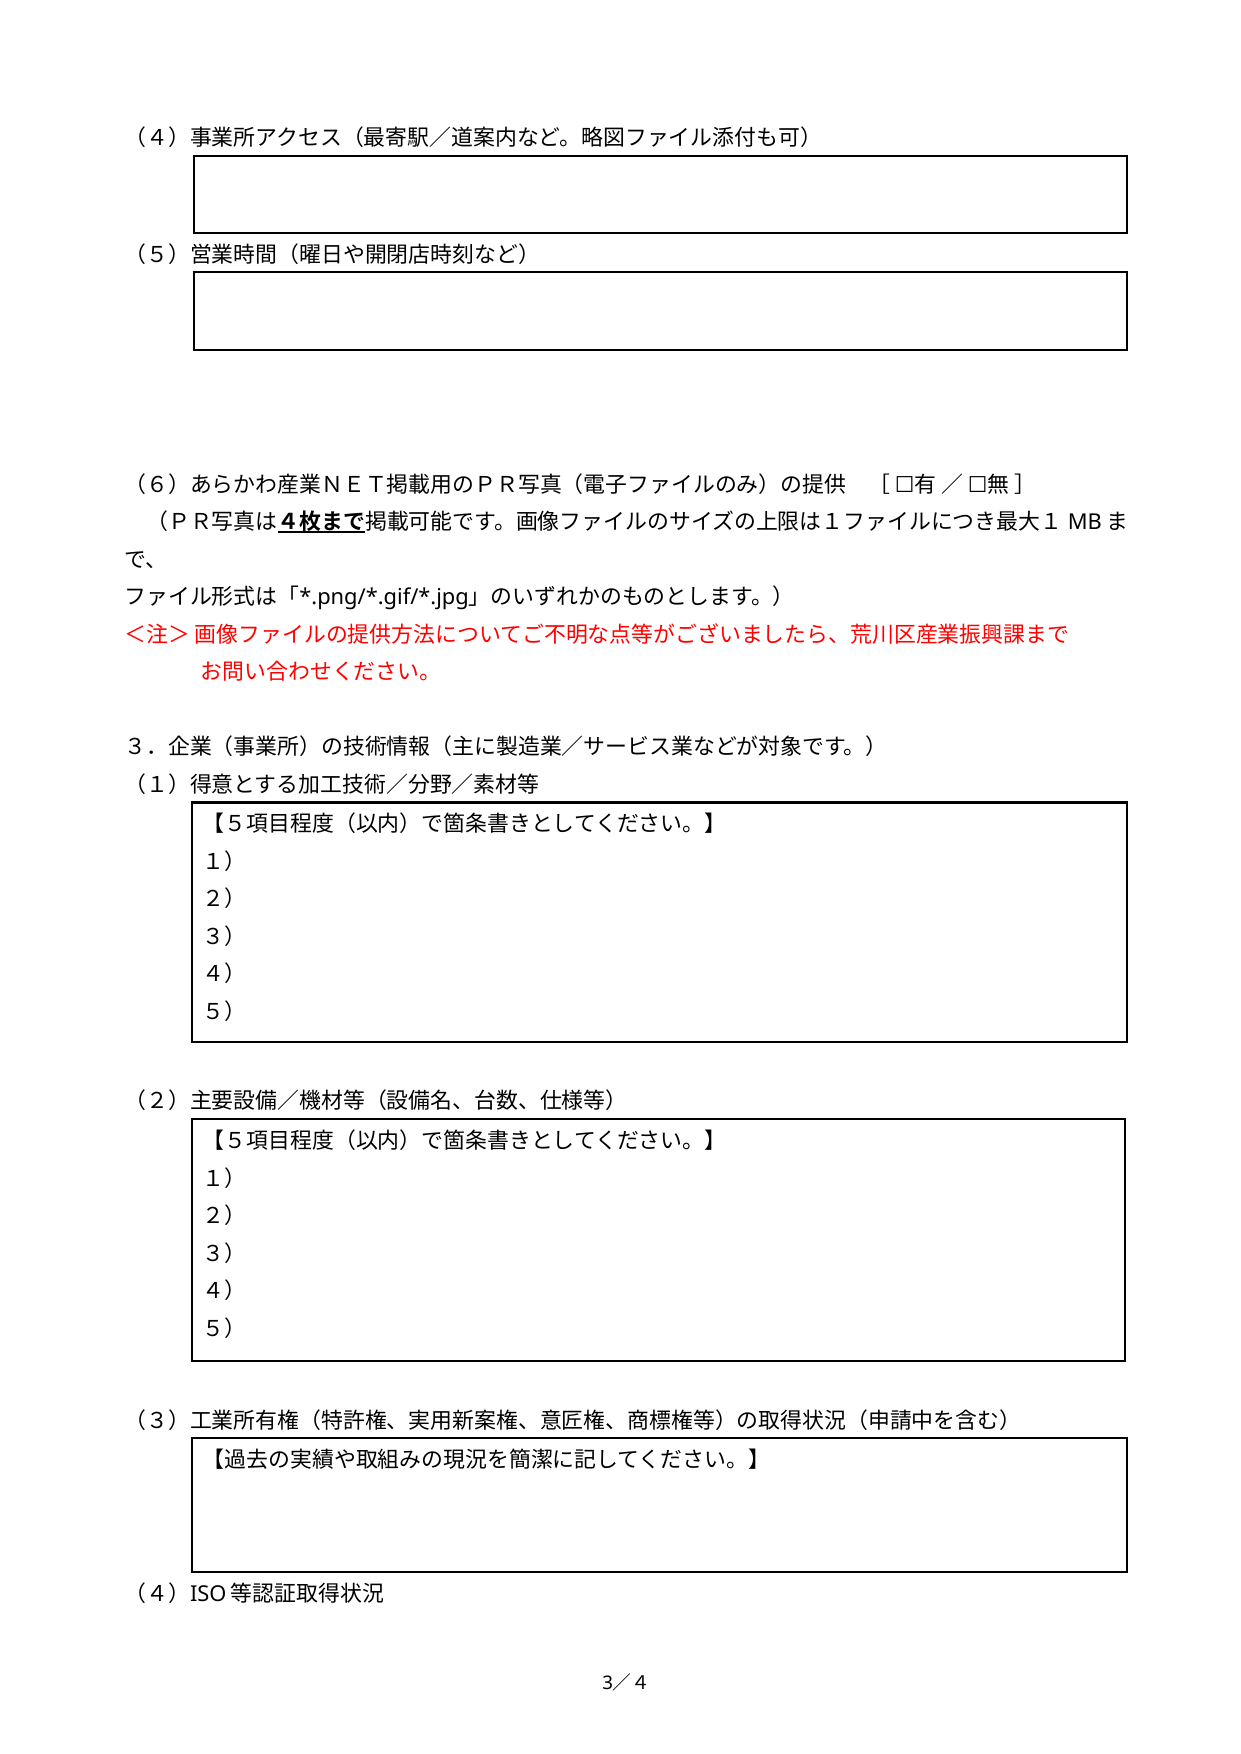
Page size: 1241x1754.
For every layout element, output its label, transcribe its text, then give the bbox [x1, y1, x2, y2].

table_header [195, 157, 1126, 232]
text お問い合わせください。 [124, 651, 1128, 689]
text （４）事業所アクセス（最寄駅／道案内など。略図ファイル添付も可） [124, 117, 1128, 154]
text ＜注＞ 画像ファイルの提供方法についてご不明な点等がございましたら、荒川区産業振興課まで [124, 614, 1128, 651]
text （ＰＲ写真は４枚まで掲載可能です。画像ファイルのサイズの上限は１ファイルにつき最大１MBまで、 [124, 501, 1128, 576]
text （４）ISO等認証取得状況 [124, 1573, 1128, 1610]
text （１）得意とする加工技術／分野／素材等 [124, 764, 1128, 801]
text （６）あらかわ産業ＮＥＴ掲載用のＰＲ写真（電子ファイルのみ）の提供 ［ 有 ／ 無 ］ [124, 464, 1128, 501]
text （３）工業所有権（特許権、実用新案権、意匠権、商標権等）の取得状況（申請中を含む） [124, 1400, 1128, 1437]
table_header 【５項目程度（以内）で箇条書きとしてください。】 １） ２） ３） ４） ５） [193, 1120, 1124, 1360]
text ３．企業（事業所）の技術情報（主に製造業／サービス業などが対象です。） [124, 726, 1128, 764]
table_header [195, 273, 1126, 349]
table_header 【過去の実績や取組みの現況を簡潔に記してください。】 [193, 1439, 1126, 1571]
text ファイル形式は「*.png/*.gif/*.jpg」のいずれかのものとします。） [124, 576, 1128, 614]
text （５）営業時間（曜日や開閉店時刻など） [124, 234, 1128, 271]
table_header 【５項目程度（以内）で箇条書きとしてください。】 １） ２） ３） ４） ５） [193, 804, 1126, 1041]
text （２）主要設備／機材等（設備名、台数、仕様等） [124, 1081, 1128, 1118]
